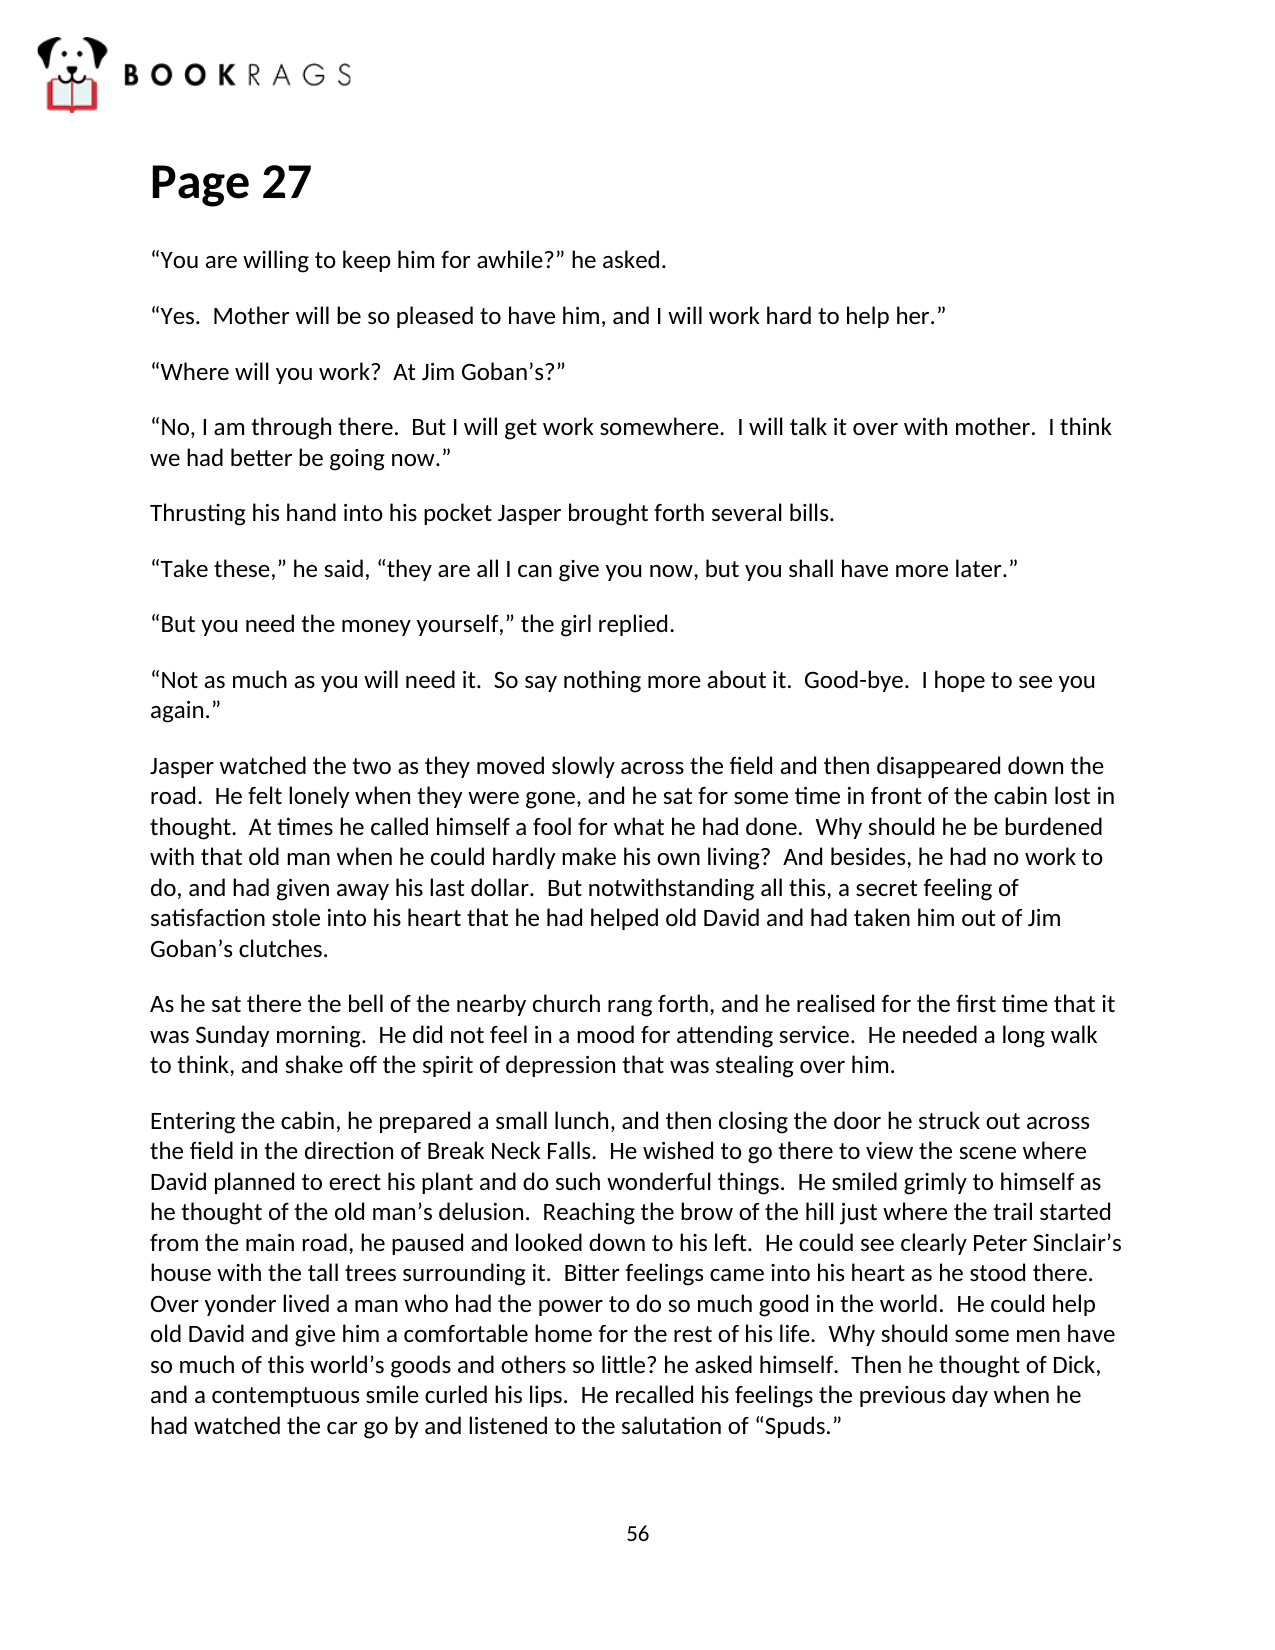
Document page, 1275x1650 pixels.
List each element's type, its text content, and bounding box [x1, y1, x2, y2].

text “No, I am through there. But I will get work somewhere. I will talk it over with mother. I think we had better be going now.” [150, 411, 1125, 472]
text “But you need the money yourself,” the girl replied. [150, 608, 1125, 639]
text “Where will you work? At Jim Goban’s?” [150, 356, 1125, 386]
text “You are willing to keep him for awhile?” he asked. [150, 244, 1125, 275]
picture [37, 37, 351, 113]
text Page 27 [150, 150, 1125, 211]
text “Yes. Mother will be so pleased to have him, and I will work hard to help her.” [150, 300, 1125, 331]
text “Not as much as you will need it. So say nothing more about it. Good-bye. I hope to see you again.” [150, 664, 1125, 725]
text “Take these,” he said, “they are all I can give you now, but you shall have more later.” [150, 553, 1125, 583]
text Jasper watched the two as they moved slowly across the field and then disappeared down the road. He felt lonely when they were gone, and he sat for some time in front of the cabin lost in thought. At times he called himself a fool for what he had done. Why should he be burdened with that old man when he could hardly make his own living? And besides, he had no work to do, and had given away his last dollar. But notwithstanding all this, a secret feeling of satisfaction stole into his heart that he had helped old David and had taken him out of Jim Goban’s clutches. [150, 750, 1125, 963]
text Thrusting his hand into his pocket Jasper brought forth several bills. [150, 497, 1125, 528]
text Entering the cabin, he prepared a small lunch, and then closing the door he struck out across the field in the direction of Break Neck Falls. He wished to go there to view the scene where David planned to erect his plant and do such wonderful things. He smiled grimly to himself as he thought of the old man’s delusion. Reaching the brow of the hill just where the trail started from the main road, he paused and looked down to his left. He could see clearly Peter Sinclair’s house with the tall trees surrounding it. Bitter feelings came into his heart as he stood there. Over yonder lived a man who had the power to do so much good in the world. He could help old David and give him a comfortable home for the rest of his life. Why should some men have so much of this world’s goods and others so little? he asked himself. Then he thought of Dick, and a contemptuous smile curled his lips. He recalled his feelings the previous day when he had watched the car go by and listened to the salutation of “Spuds.” [150, 1105, 1125, 1441]
text As he sat there the bell of the nearby church rang forth, and he realised for the first time that it was Sunday morning. He did not feel in a mood for attending service. He needed a long walk to think, and shake off the spirit of depression that was stealing over him. [150, 988, 1125, 1080]
